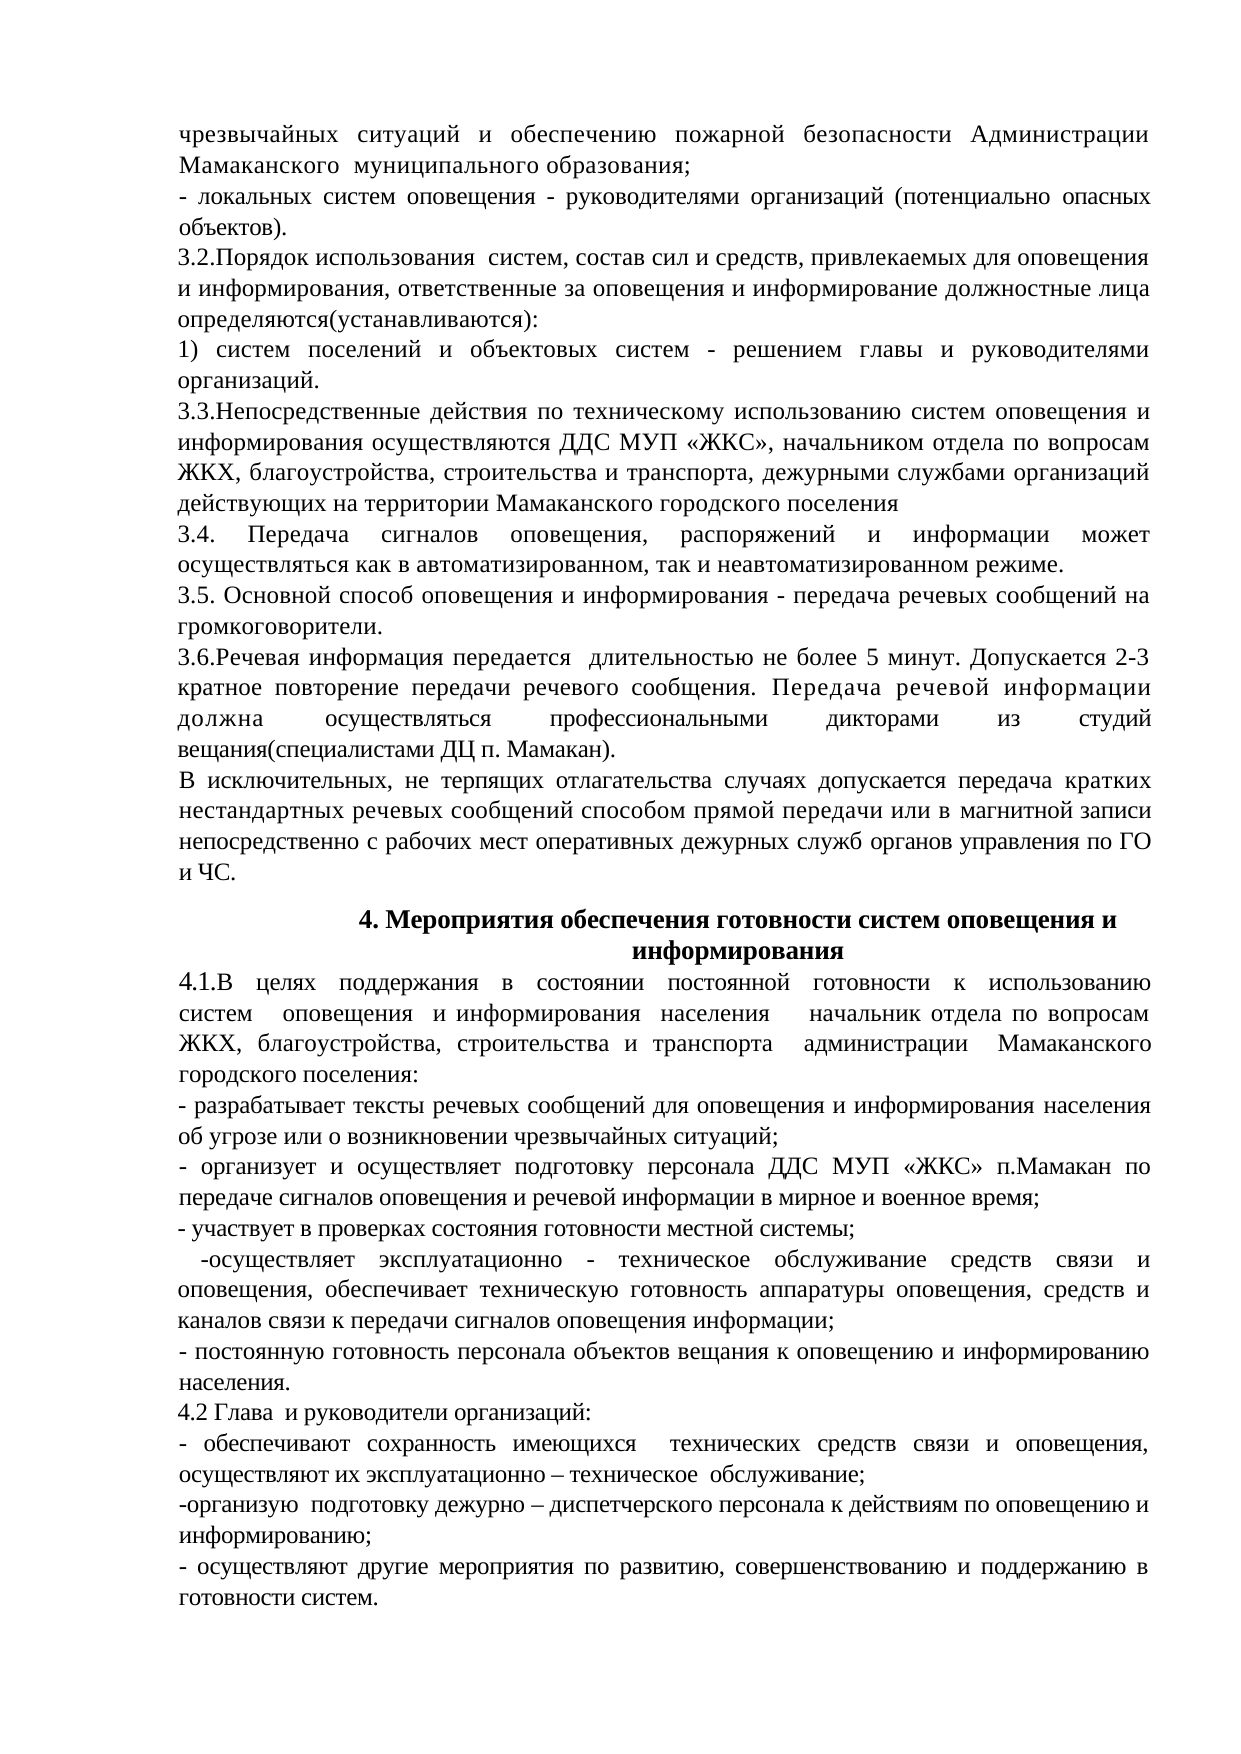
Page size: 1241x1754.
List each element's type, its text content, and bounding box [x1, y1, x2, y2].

text 3.6.Речевая информация передается длительностью не более 5 минут. Допускается 2-3 кратное повторение передачи речевого сообщения. Передача речевой информации должна осуществляться профессиональными дикторами из студий вещания(специалистами ДЦ п. Мамакан). [177, 641, 1152, 763]
text - обеспечивают сохранность имеющихся технических средств связи и оповещения, осуществляют их эксплуатационно – техническое обслуживание; [179, 1427, 1149, 1488]
text В исключительных, не терпящих отлагательства случаях допускается передача кратких нестандартных речевых сообщений способом прямой передачи или в магнитной записи непосредственно с рабочих мест оперативных дежурных служб органов управления по ГО и ЧС. [179, 763, 1152, 886]
text 4. Мероприятия обеспечения готовности систем оповещения и информирования [324, 904, 1152, 966]
text -организую подготовку дежурно – диспетчерского персонала к действиям по оповещению и информированию; [179, 1488, 1149, 1550]
text - разрабатывает тексты речевых сообщений для оповещения и информирования населения об угрозе или о возникновении чрезвычайных ситуаций; [178, 1089, 1151, 1150]
text 3.3.Непосредственные действия по техническому использованию систем оповещения и информирования осуществляются ДДС МУП «ЖКС», начальником отдела по вопросам ЖКХ, благоустройства, строительства и транспорта, дежурными службами организаций действующих на территории Мамаканского городского поселения [177, 395, 1152, 518]
text - участвует в проверках состояния готовности местной системы; [177, 1212, 1151, 1242]
text - локальных систем оповещения - руководителями организаций (потенциально опасных объектов). [179, 179, 1151, 241]
text 4.1.В целях поддержания в состоянии постоянной готовности к использованию систем оповещения и информирования населения начальник отдела по вопросам ЖКХ, благоустройства, строительства и транспорта администрации Мамаканского городского поселения: [179, 966, 1152, 1089]
text -осуществляет эксплуатационно - техническое обслуживание средств связи и оповещения, обеспечивает техническую готовность аппаратуры оповещения, средств и каналов связи к передачи сигналов оповещения информации; [177, 1242, 1151, 1334]
text - постоянную готовность персонала объектов вещания к оповещению и информированию населения. [179, 1334, 1149, 1396]
text 3.4. Передача сигналов оповещения, распоряжений и информации может осуществляться как в автоматизированном, так и неавтоматизированном режиме. [177, 518, 1152, 579]
text 3.2.Порядок использования систем, состав сил и средств, привлекаемых для оповещения и информирования, ответственные за оповещения и информирование должностные лица определяются(устанавливаются): [177, 241, 1152, 333]
text 4.2 Глава и руководители организаций: [177, 1396, 1149, 1427]
text - осуществляют другие мероприятия по развитию, совершенствованию и поддержанию в готовности систем. [179, 1550, 1149, 1611]
text 1) систем поселений и объектовых систем - решением главы и руководителями организаций. [177, 333, 1152, 395]
text - организует и осуществляет подготовку персонала ДДС МУП «ЖКС» п.Мамакан по передаче сигналов оповещения и речевой информации в мирное и военное время; [179, 1150, 1151, 1212]
text 3.5. Основной способ оповещения и информирования - передача речевых сообщений на громкоговорители. [177, 579, 1152, 641]
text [179, 118, 1150, 179]
